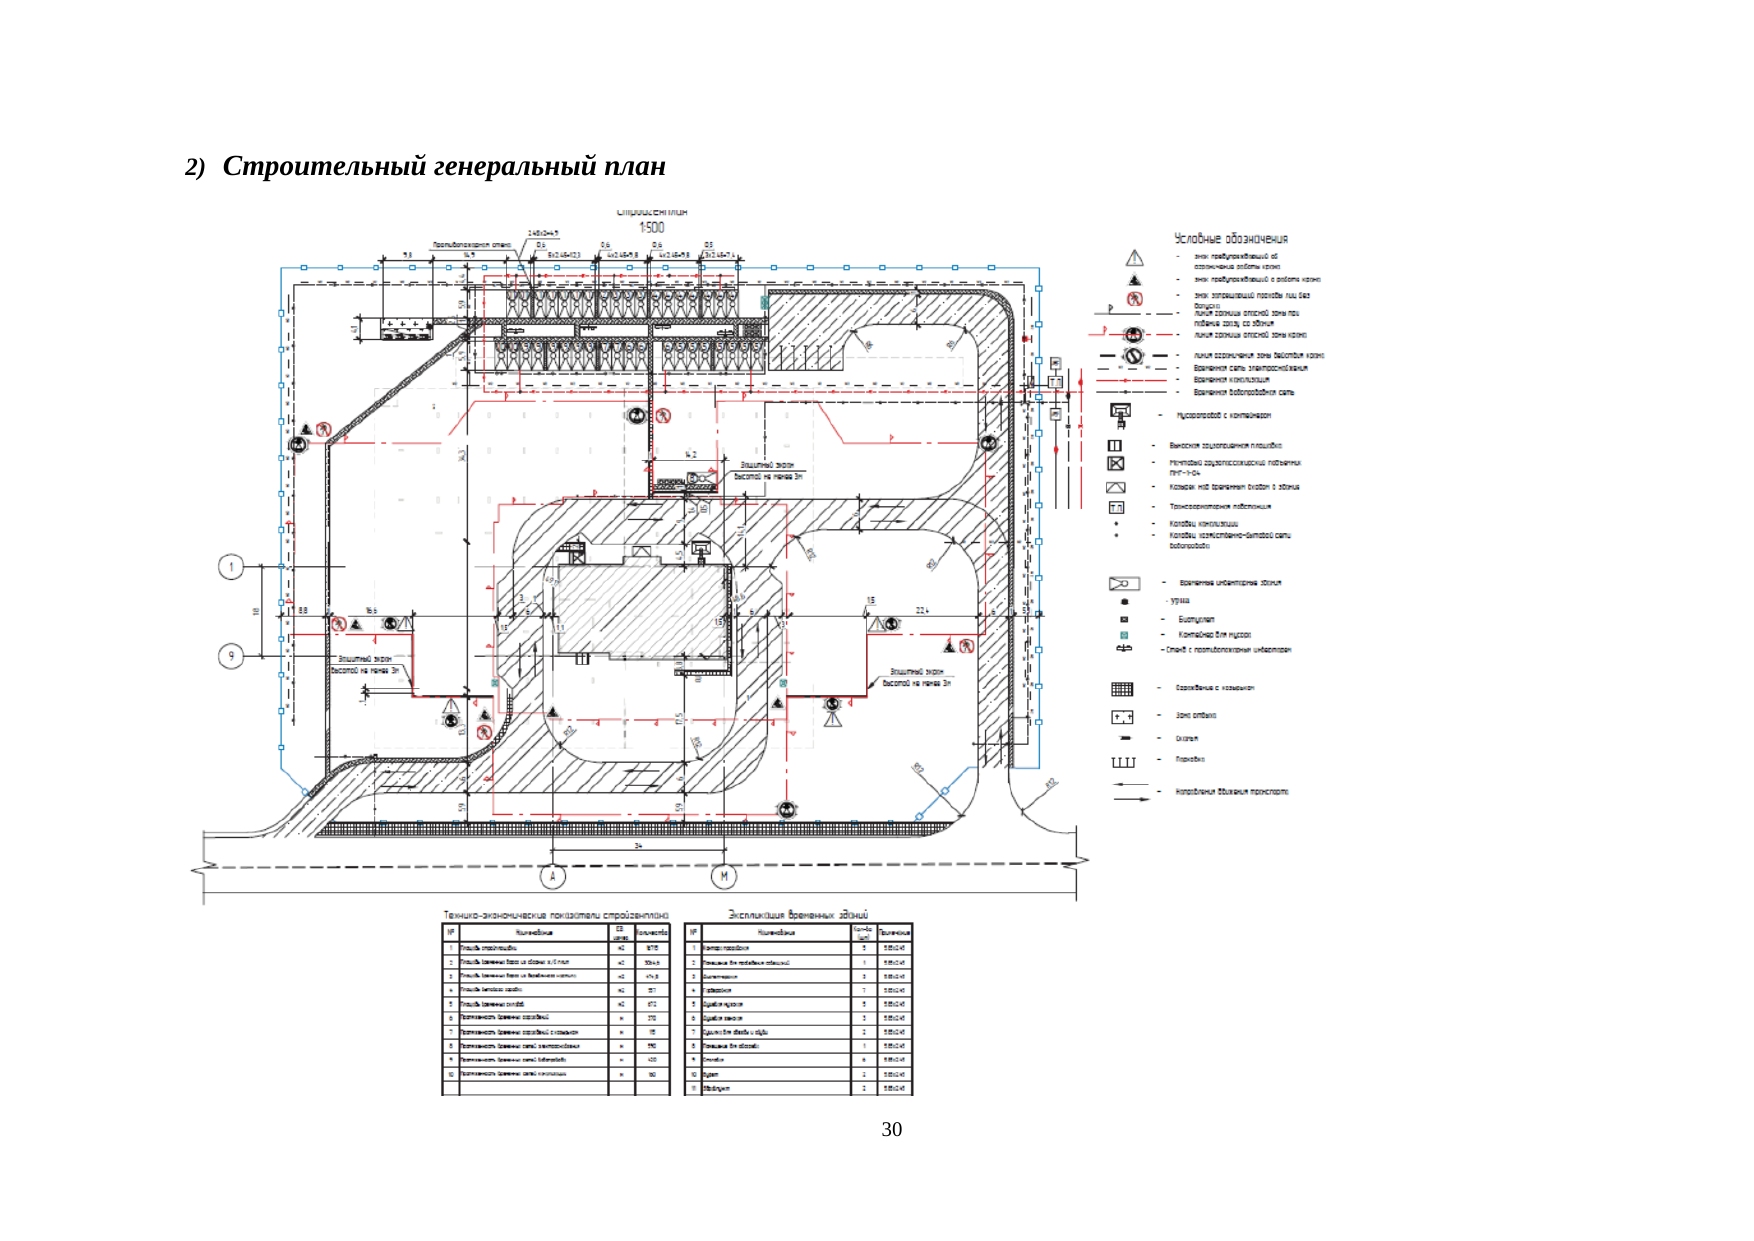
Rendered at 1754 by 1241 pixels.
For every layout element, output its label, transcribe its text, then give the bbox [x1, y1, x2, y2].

picture [147, 210, 1358, 1096]
list Строительный генеральный план [185, 148, 1636, 181]
